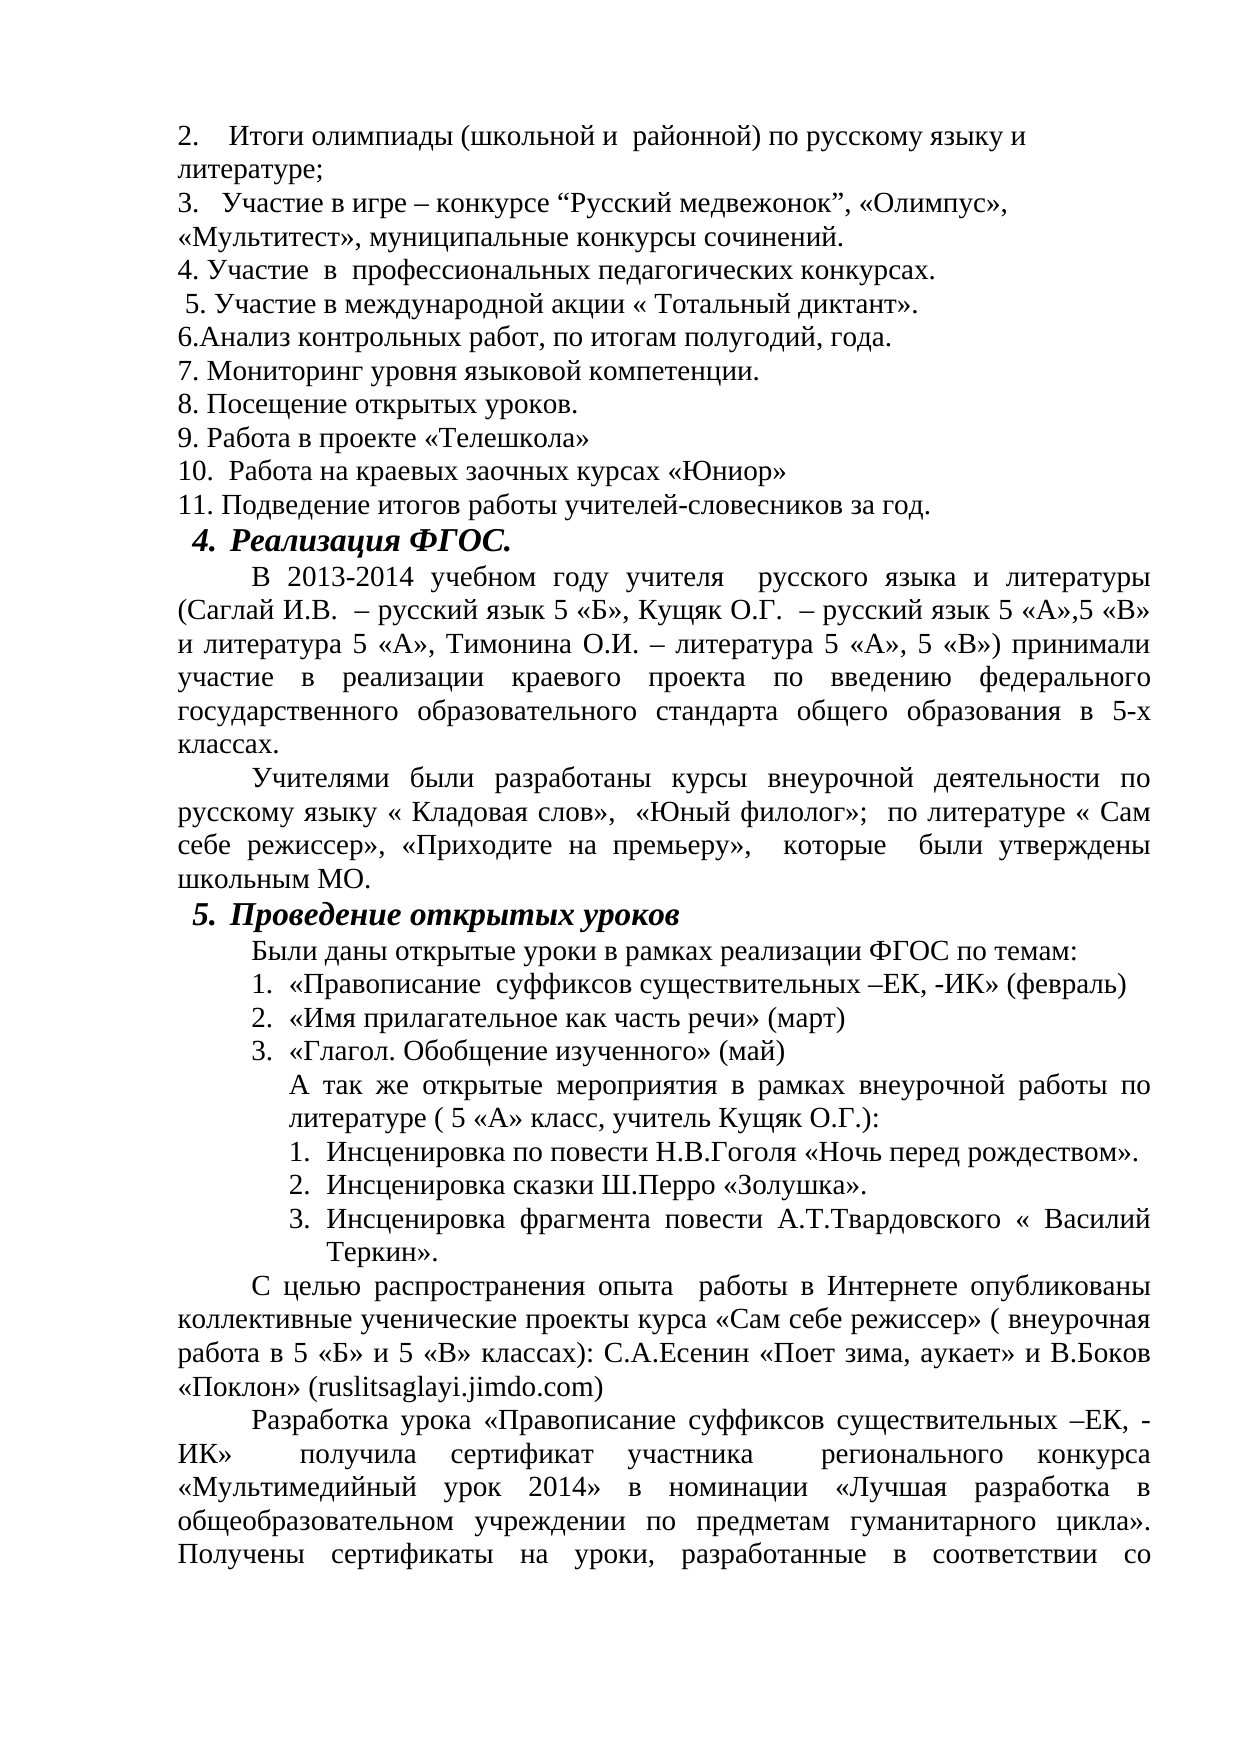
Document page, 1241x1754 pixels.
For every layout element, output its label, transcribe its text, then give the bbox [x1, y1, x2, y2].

text Учителями были разработаны курсы внеурочной деятельности по русскому языку « Кладовая слов», «Юный филолог»; по литературе « Сам себе режиссер», «Приходите на премьеру», которые были утверждены школьным МО. [177, 760, 1152, 894]
text 4. Участие в профессиональных педагогических конкурсах. [177, 252, 1152, 286]
text 7. Мониторинг уровня языковой компетенции. [177, 353, 1152, 386]
list «Имя прилагательное как часть речи» (март) [251, 1000, 1152, 1033]
list Инсценировка по повести Н.В.Гоголя «Ночь перед рождеством». [288, 1134, 1152, 1167]
text 8. Посещение открытых уроков. [177, 386, 1152, 420]
text Были даны открытые уроки в рамках реализации ФГОС по темам: [177, 933, 1152, 966]
text 9. Работа в проекте «Телешкола» [177, 420, 1152, 453]
list «Правописание суффиксов существительных –ЕК, -ИК» (февраль) [251, 966, 1152, 1000]
text 5. Участие в международной акции « Тотальный диктант». [177, 286, 1152, 319]
text 11. Подведение итогов работы учителей-словесников за год. [177, 487, 1152, 521]
list Инсценировка сказки Ш.Перро «Золушка». [288, 1167, 1152, 1201]
list Инсценировка фрагмента повести А.Т.Твардовского « Василий Теркин». [288, 1201, 1152, 1268]
list А так же открытые мероприятия в рамках внеурочной работы по литературе ( 5 «А» класс, учитель Кущяк О.Г.): [288, 1067, 1152, 1134]
text 6.Анализ контрольных работ, по итогам полугодий, года. [177, 319, 1152, 353]
text С целью распространения опыта работы в Интернете опубликованы коллективные ученические проекты курса «Сам себе режиссер» ( внеурочная работа в 5 «Б» и 5 «В» классах): С.А.Есенин «Поет зима, аукает» и В.Боков «Поклон» (ruslitsaglayi.jimdo.com) [177, 1268, 1152, 1402]
list Проведение открытых уроков [192, 894, 1152, 933]
text 3. Участие в игре – конкурсе “Русский медвежонок”, «Олимпус», «Мультитест», муниципальные конкурсы сочинений. [177, 185, 1152, 252]
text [177, 1402, 1152, 1570]
list «Глагол. Обобщение изученного» (май) [251, 1033, 1152, 1067]
text В 2013-2014 учебном году учителя русского языка и литературы (Саглай И.В. – русский язык 5 «Б», Кущяк О.Г. – русский язык 5 «А»,5 «В» и литература 5 «А», Тимонина О.И. – литература 5 «А», 5 «В») принимали участие в реализации краевого проекта по введению федерального государственного образовательного стандарта общего образования в 5-х классах. [177, 559, 1152, 760]
text 10. Работа на краевых заочных курсах «Юниор» [177, 453, 1152, 487]
list Реализация ФГОС. [192, 521, 1152, 559]
text 2. Итоги олимпиады (школьной и районной) по русскому языку и литературе; [177, 118, 1152, 185]
